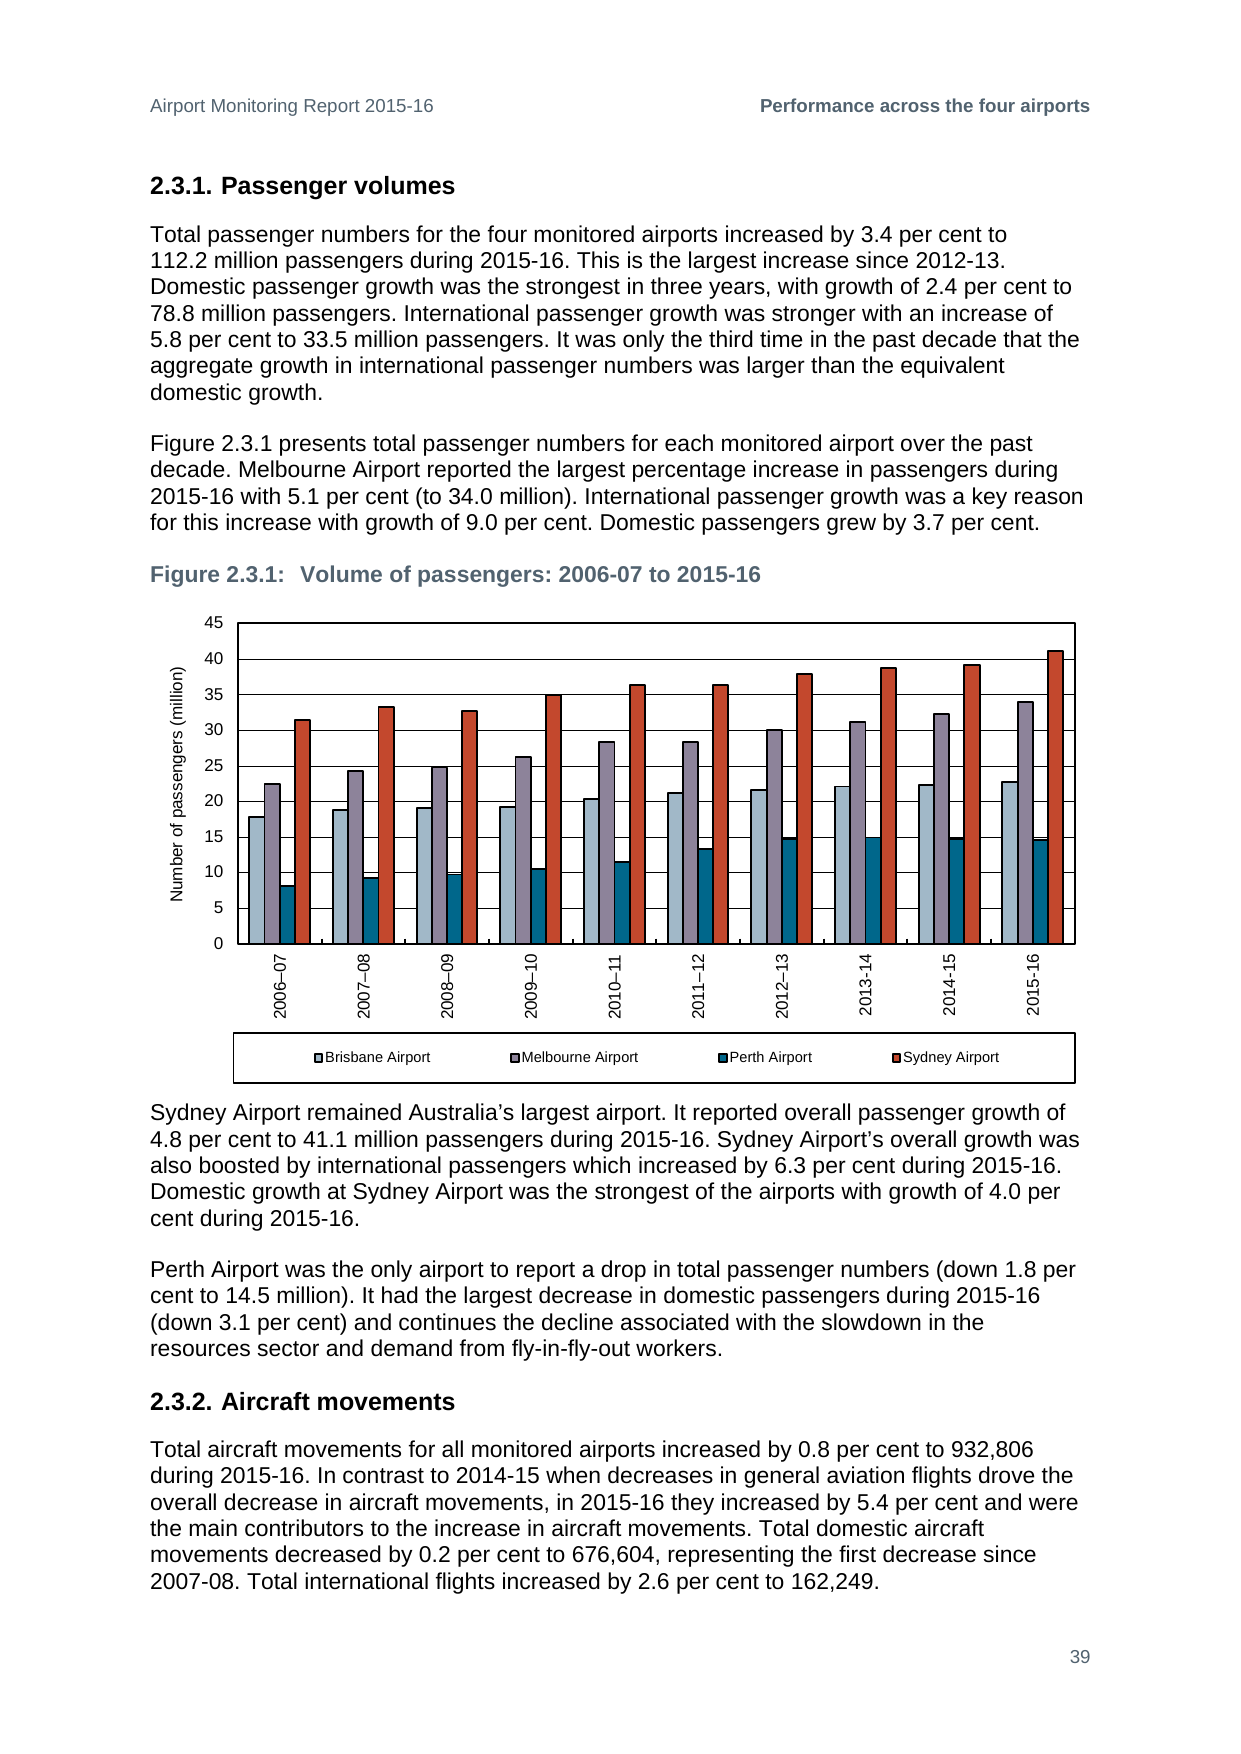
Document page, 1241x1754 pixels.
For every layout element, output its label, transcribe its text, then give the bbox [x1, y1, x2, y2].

text Sydney Airport remained Australia’s largest airport. It reported overall passenger growth of 4.8 per cent to 41.1 million passengers during 2015-16. Sydney Airport’s overall growth was also boosted by international passengers which increased by 6.3 per cent during 2015-16. Domestic growth at Sydney Airport was the strongest of the airports with growth of 4.0 per cent during 2015-16. [150, 1100, 1090, 1231]
text Figure 2.3.1 presents total passenger numbers for each monitored airport over the past decade. Melbourne Airport reported the largest percentage increase in passengers during 2015-16 with 5.1 per cent (to 34.0 million). International passenger growth was a key reason for this increase with growth of 9.0 per cent. Domestic passengers grew by 3.7 per cent. [150, 430, 1090, 536]
text Total passenger numbers for the four monitored airports increased by 3.4 per cent to 112.2 million passengers during 2015-16. This is the largest increase since 2012-13. Domestic passenger growth was the strongest in three years, with growth of 2.4 per cent to 78.8 million passengers. International passenger growth was stronger with an increase of 5.8 per cent to 33.5 million passengers. It was only the third time in the past decade that the aggregate growth in international passenger numbers was larger than the equivalent domestic growth. [150, 221, 1090, 405]
text Aircraft movements [150, 1386, 1090, 1415]
text Passenger volumes [150, 171, 1090, 200]
text Total aircraft movements for all monitored airports increased by 0.8 per cent to 932,806 during 2015-16. In contrast to 2014-15 when decreases in general aviation flights drove the overall decrease in aircraft movements, in 2015-16 they increased by 5.4 per cent and were the main contributors to the increase in aircraft movements. Total domestic aircraft movements decreased by 0.2 per cent to 676,604, representing the first decrease since 2007-08. Total international flights increased by 2.6 per cent to 162,249. [150, 1436, 1090, 1594]
text Perth Airport was the only airport to report a drop in total passenger numbers (down 1.8 per cent to 14.5 million). It had the largest decrease in domestic passengers during 2015-16 (down 3.1 per cent) and continues the decline associated with the slowdown in the resources sector and demand from fly-in-fly-out workers. [150, 1256, 1090, 1361]
text Figure 2.3.1: Volume of passengers: 2006-07 to 2015-16 [150, 561, 1090, 587]
